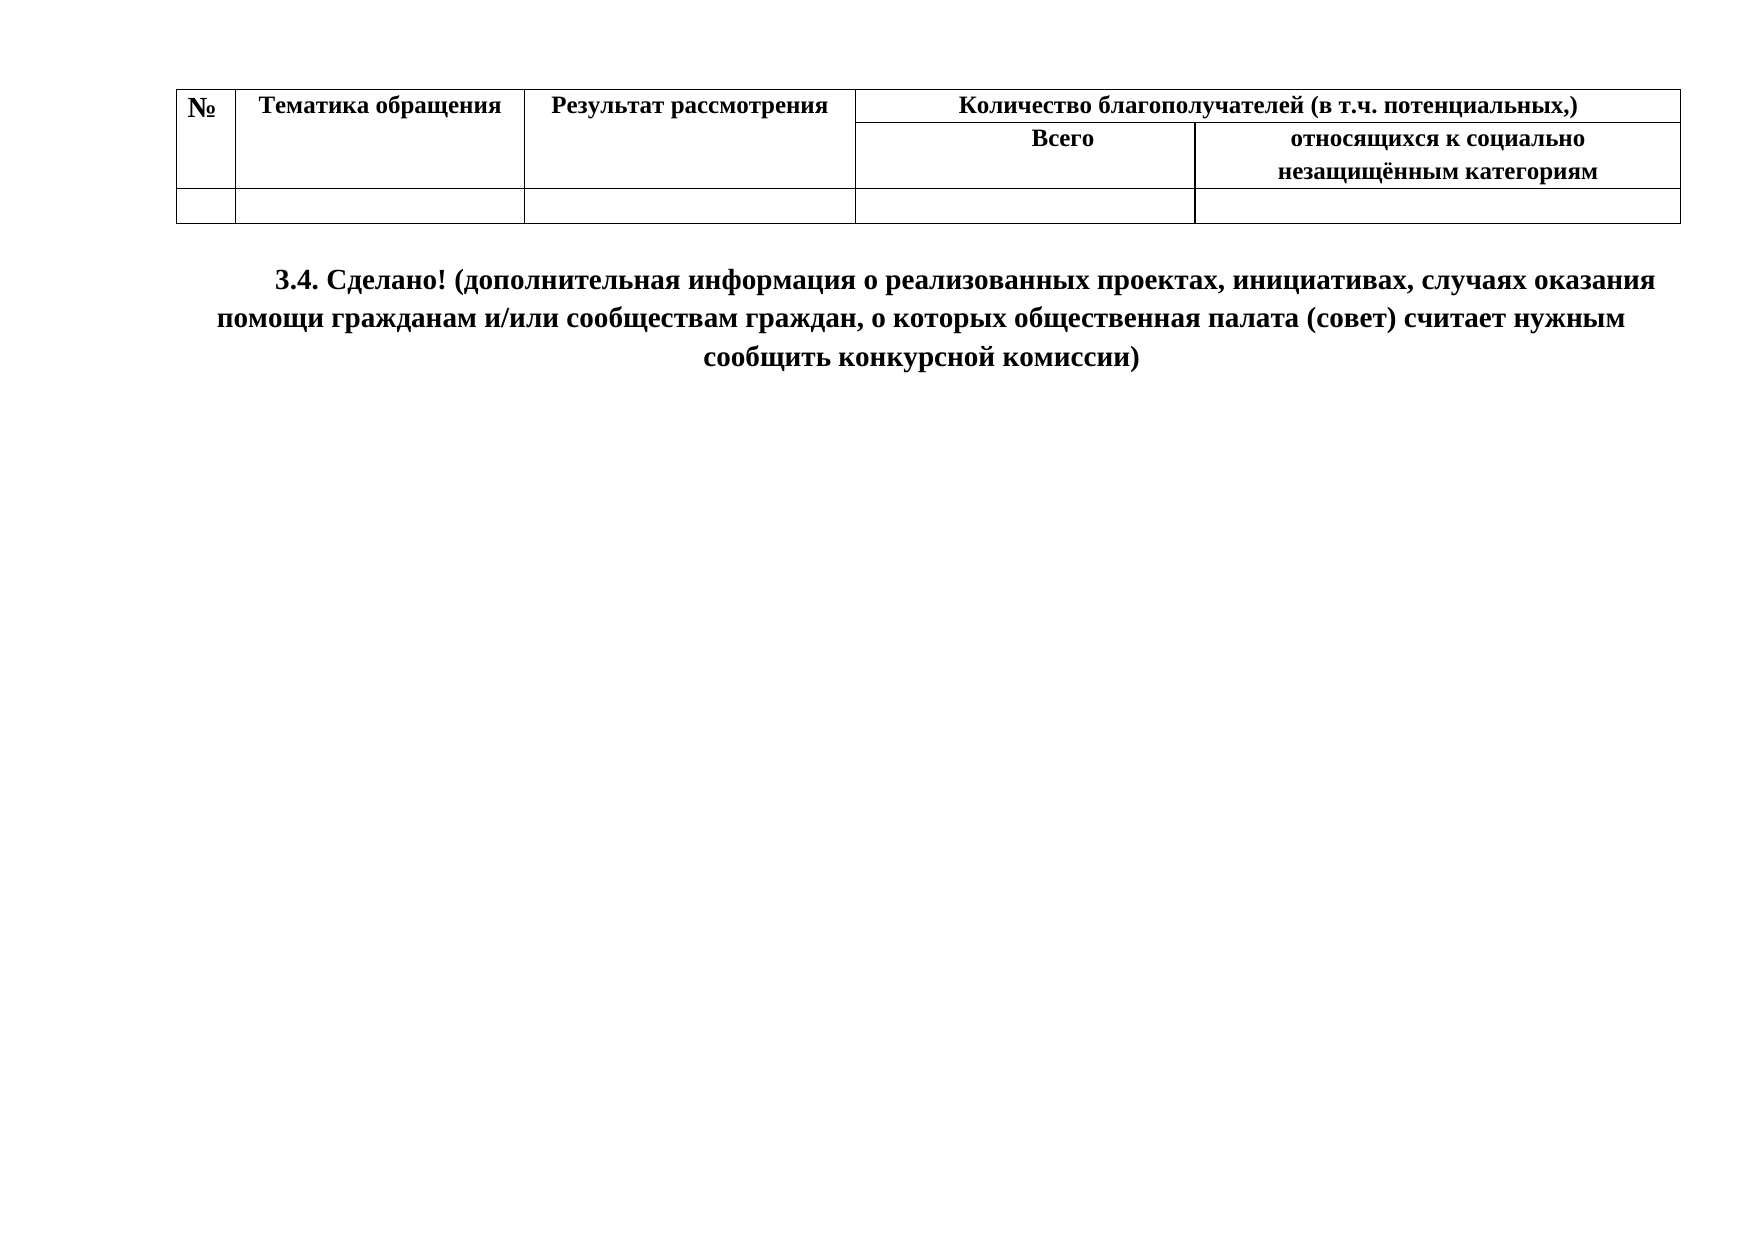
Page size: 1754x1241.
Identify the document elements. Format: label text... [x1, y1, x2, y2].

text 3.4. Сделано! (дополнительная информация о реализованных проектах, инициативах, случаях оказания помощи гражданам и/или сообществам граждан, о которых общественная палата (совет) считает нужным сообщить конкурсной комиссии) [162, 262, 1680, 373]
table_cell [177, 189, 235, 222]
table_cell [1196, 189, 1680, 222]
table_cell относящихся к социально незащищённым категориям [1196, 123, 1680, 188]
table_header Количество благополучателей (в т.ч. потенциальных,) [856, 90, 1680, 122]
table_header № [177, 90, 235, 188]
table_cell [856, 189, 1194, 222]
table_cell Всего [856, 123, 1194, 188]
table_cell [525, 189, 855, 222]
table_header Результат рассмотрения [525, 90, 855, 188]
table_cell [236, 189, 524, 222]
table_header Тематика обращения [236, 90, 524, 188]
